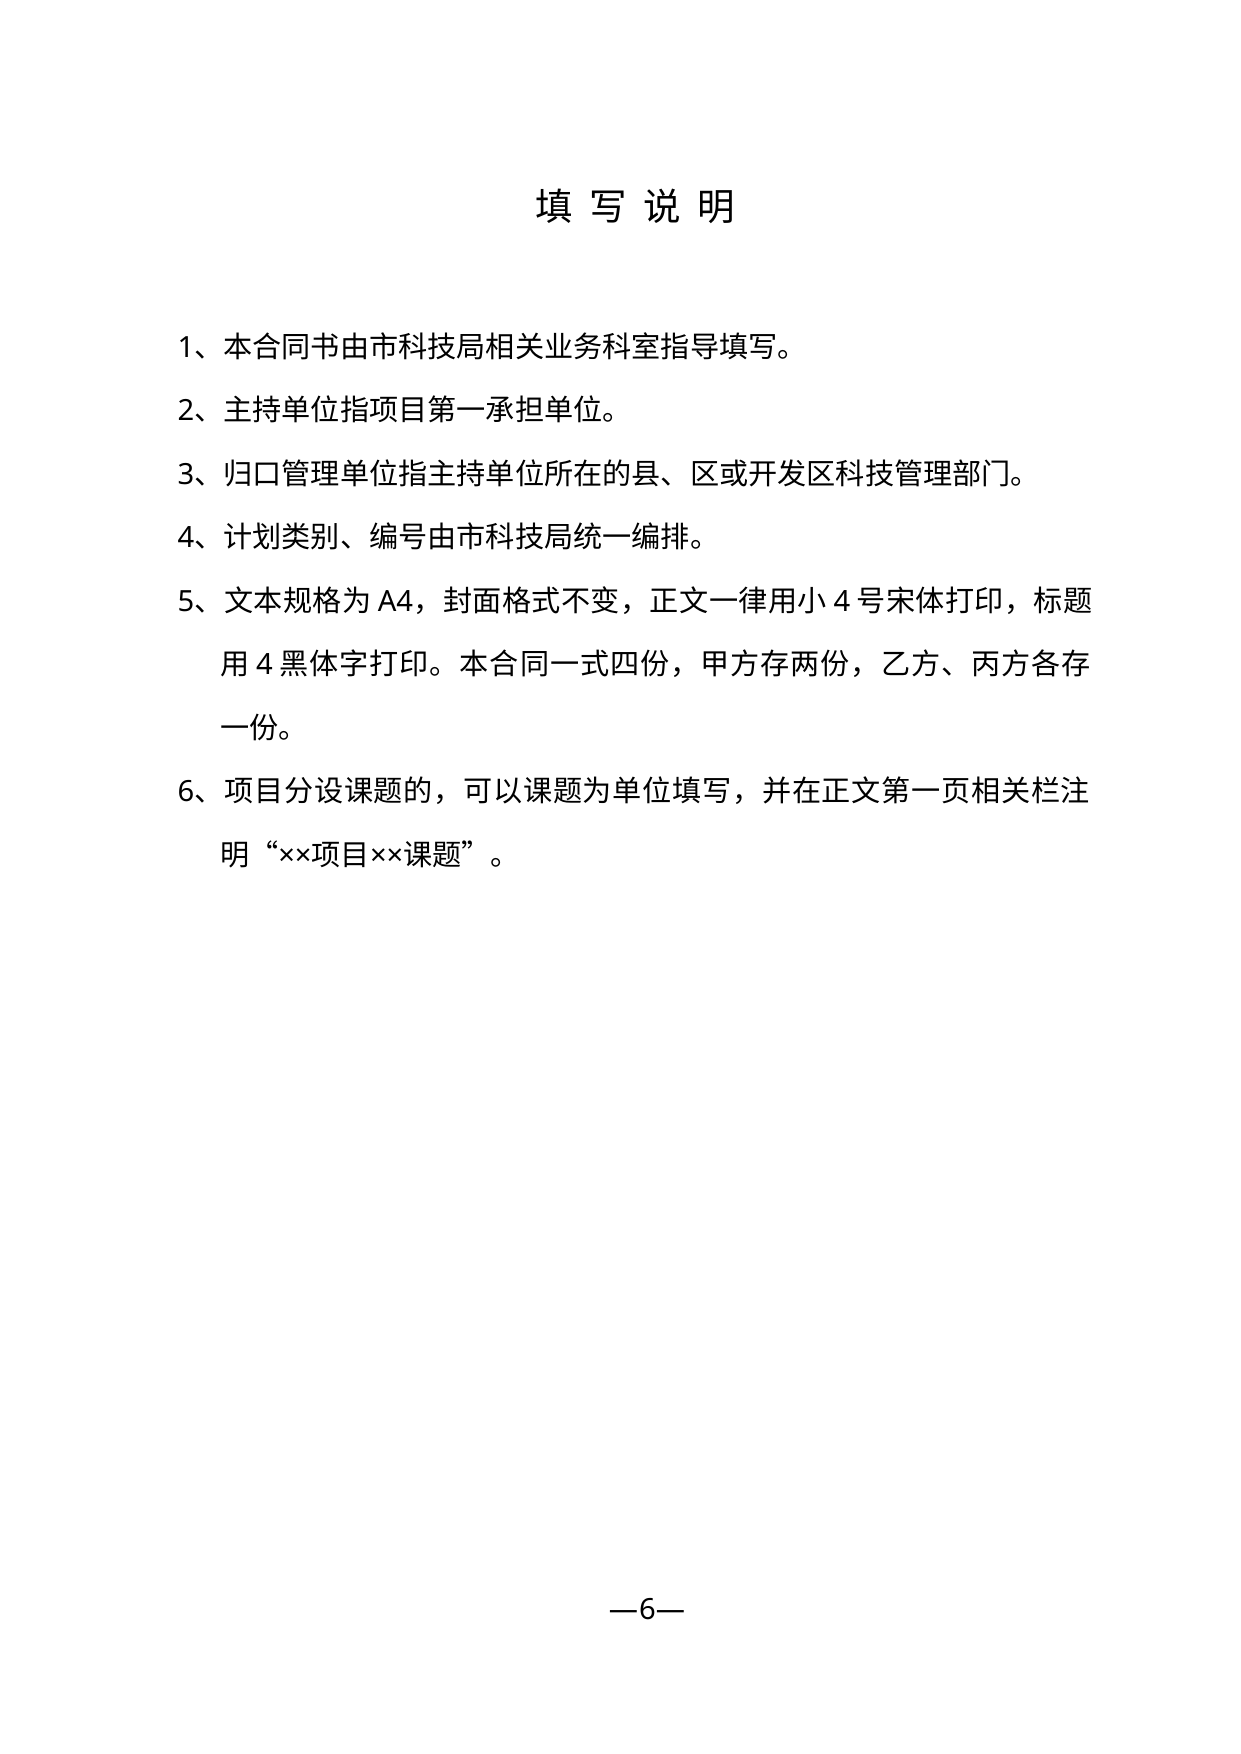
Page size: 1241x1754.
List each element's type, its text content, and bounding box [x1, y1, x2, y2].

text 2、主持单位指项目第一承担单位。 [177, 387, 1092, 429]
text 填 写 说 明 [177, 177, 1092, 231]
text 5、文本规格为A4，封面格式不变，正文一律用小4号宋体打印，标题用4黑体字打印。本合同一式四份，甲方存两份，乙方、丙方各存一份。 [177, 577, 1092, 747]
text 6、项目分设课题的，可以课题为单位填写，并在正文第一页相关栏注明“××项目××课题”。 [177, 768, 1092, 874]
text 4、计划类别、编号由市科技局统一编排。 [177, 514, 1092, 556]
text 3、归口管理单位指主持单位所在的县、区或开发区科技管理部门。 [177, 450, 1092, 493]
text 1、本合同书由市科技局相关业务科室指导填写。 [177, 323, 1092, 366]
